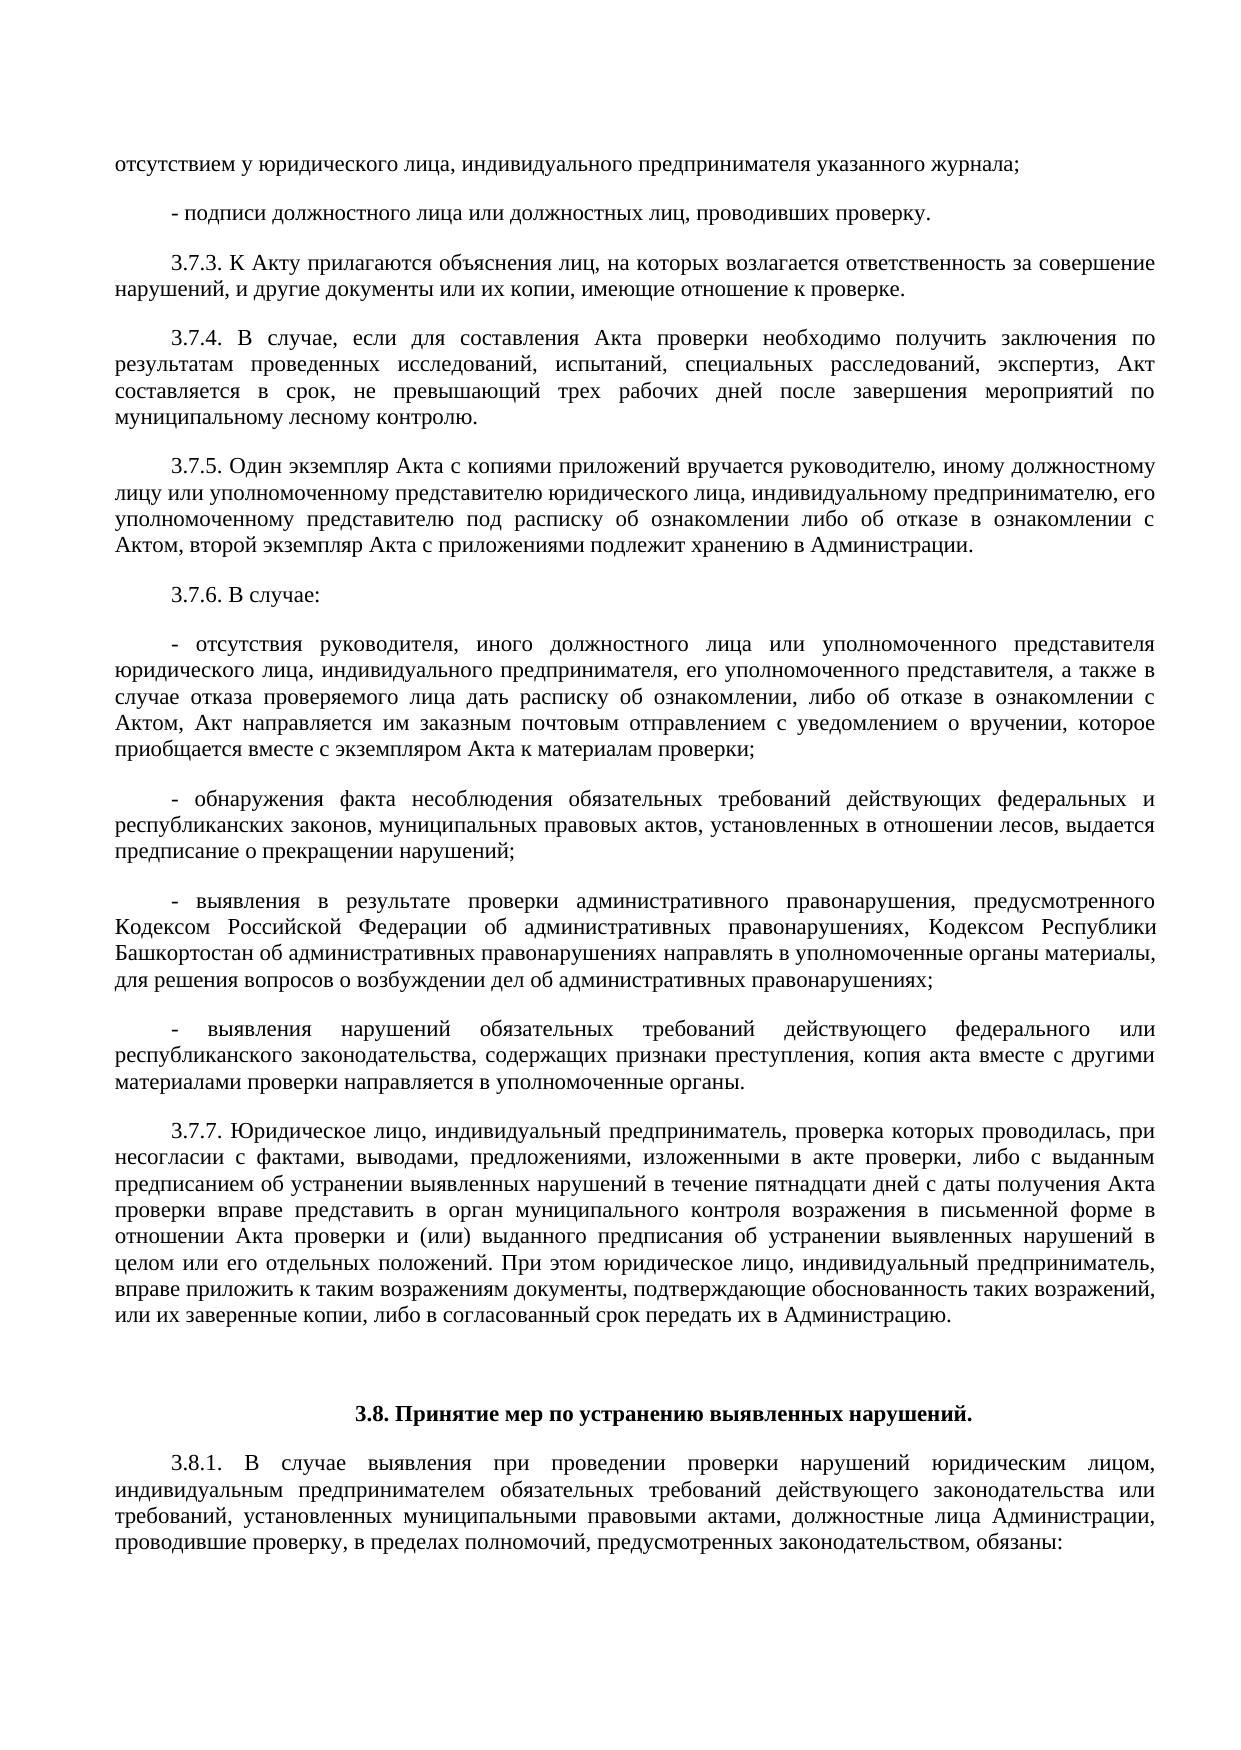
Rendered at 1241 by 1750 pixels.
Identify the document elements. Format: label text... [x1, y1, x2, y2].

text - выявления в результате проверки административного правонарушения, предусмотренного Кодексом Российской Федерации об административных правонарушениях, Кодексом Республики Башкортостан об административных правонарушениях направлять в уполномоченные органы материалы, для решения вопросов о возбуждении дел об административных правонарушениях; [114, 887, 1157, 992]
text 3.8.1. В случае выявления при проведении проверки нарушений юридическим лицом, индивидуальным предпринимателем обязательных требований действующего законодательства или требований, установленных муниципальными правовыми актами, должностные лица Администрации, проводившие проверку, в пределах полномочий, предусмотренных законодательством, обязаны: [114, 1449, 1157, 1555]
text 3.8. Принятие мер по устранению выявленных нарушений. [114, 1400, 1157, 1426]
text 3.7.3. К Акту прилагаются объяснения лиц, на которых возлагается ответственность за совершение нарушений, и другие документы или их копии, имеющие отношение к проверке. [114, 248, 1157, 301]
text - выявления нарушений обязательных требований действующего федерального или республиканского законодательства, содержащих признаки преступления, копия акта вместе с другими материалами проверки направляется в уполномоченные органы. [114, 1015, 1157, 1094]
text 3.7.6. В случае: [114, 581, 1157, 607]
text - подписи должностного лица или должностных лиц, проводивших проверку. [114, 199, 1157, 226]
text - обнаружения факта несоблюдения обязательных требований действующих федеральных и республиканских законов, муниципальных правовых актов, установленных в отношении лесов, выдается предписание о прекращении нарушений; [114, 785, 1157, 864]
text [114, 150, 1157, 176]
text 3.7.5. Один экземпляр Акта с копиями приложений вручается руководителю, иному должностному лицу или уполномоченному представителю юридического лица, индивидуальному предпринимателю, его уполномоченному представителю под расписку об ознакомлении либо об отказе в ознакомлении с Актом, второй экземпляр Акта с приложениями подлежит хранению в Администрации. [114, 452, 1157, 558]
text 3.7.7. Юридическое лицо, индивидуальный предприниматель, проверка которых проводилась, при несогласии с фактами, выводами, предложениями, изложенными в акте проверки, либо с выданным предписанием об устранении выявленных нарушений в течение пятнадцати дней с даты получения Акта проверки вправе представить в орган муниципального контроля возражения в письменной форме в отношении Акта проверки и (или) выданного предписания об устранении выявленных нарушений в целом или его отдельных положений. При этом юридическое лицо, индивидуальный предприниматель, вправе приложить к таким возражениям документы, подтверждающие обоснованность таких возражений, или их заверенные копии, либо в согласованный срок передать их в Администрацию. [114, 1117, 1157, 1328]
text - отсутствия руководителя, иного должностного лица или уполномоченного представителя юридического лица, индивидуального предпринимателя, его уполномоченного представителя, а также в случае отказа проверяемого лица дать расписку об ознакомлении, либо об отказе в ознакомлении с Актом, Акт направляется им заказным почтовым отправлением с уведомлением о вручении, которое приобщается вместе с экземпляром Акта к материалам проверки; [114, 630, 1157, 762]
text 3.7.4. В случае, если для составления Акта проверки необходимо получить заключения по результатам проведенных исследований, испытаний, специальных расследований, экспертиз, Акт составляется в срок, не превышающий трех рабочих дней после завершения мероприятий по муниципальному лесному контролю. [114, 324, 1157, 429]
